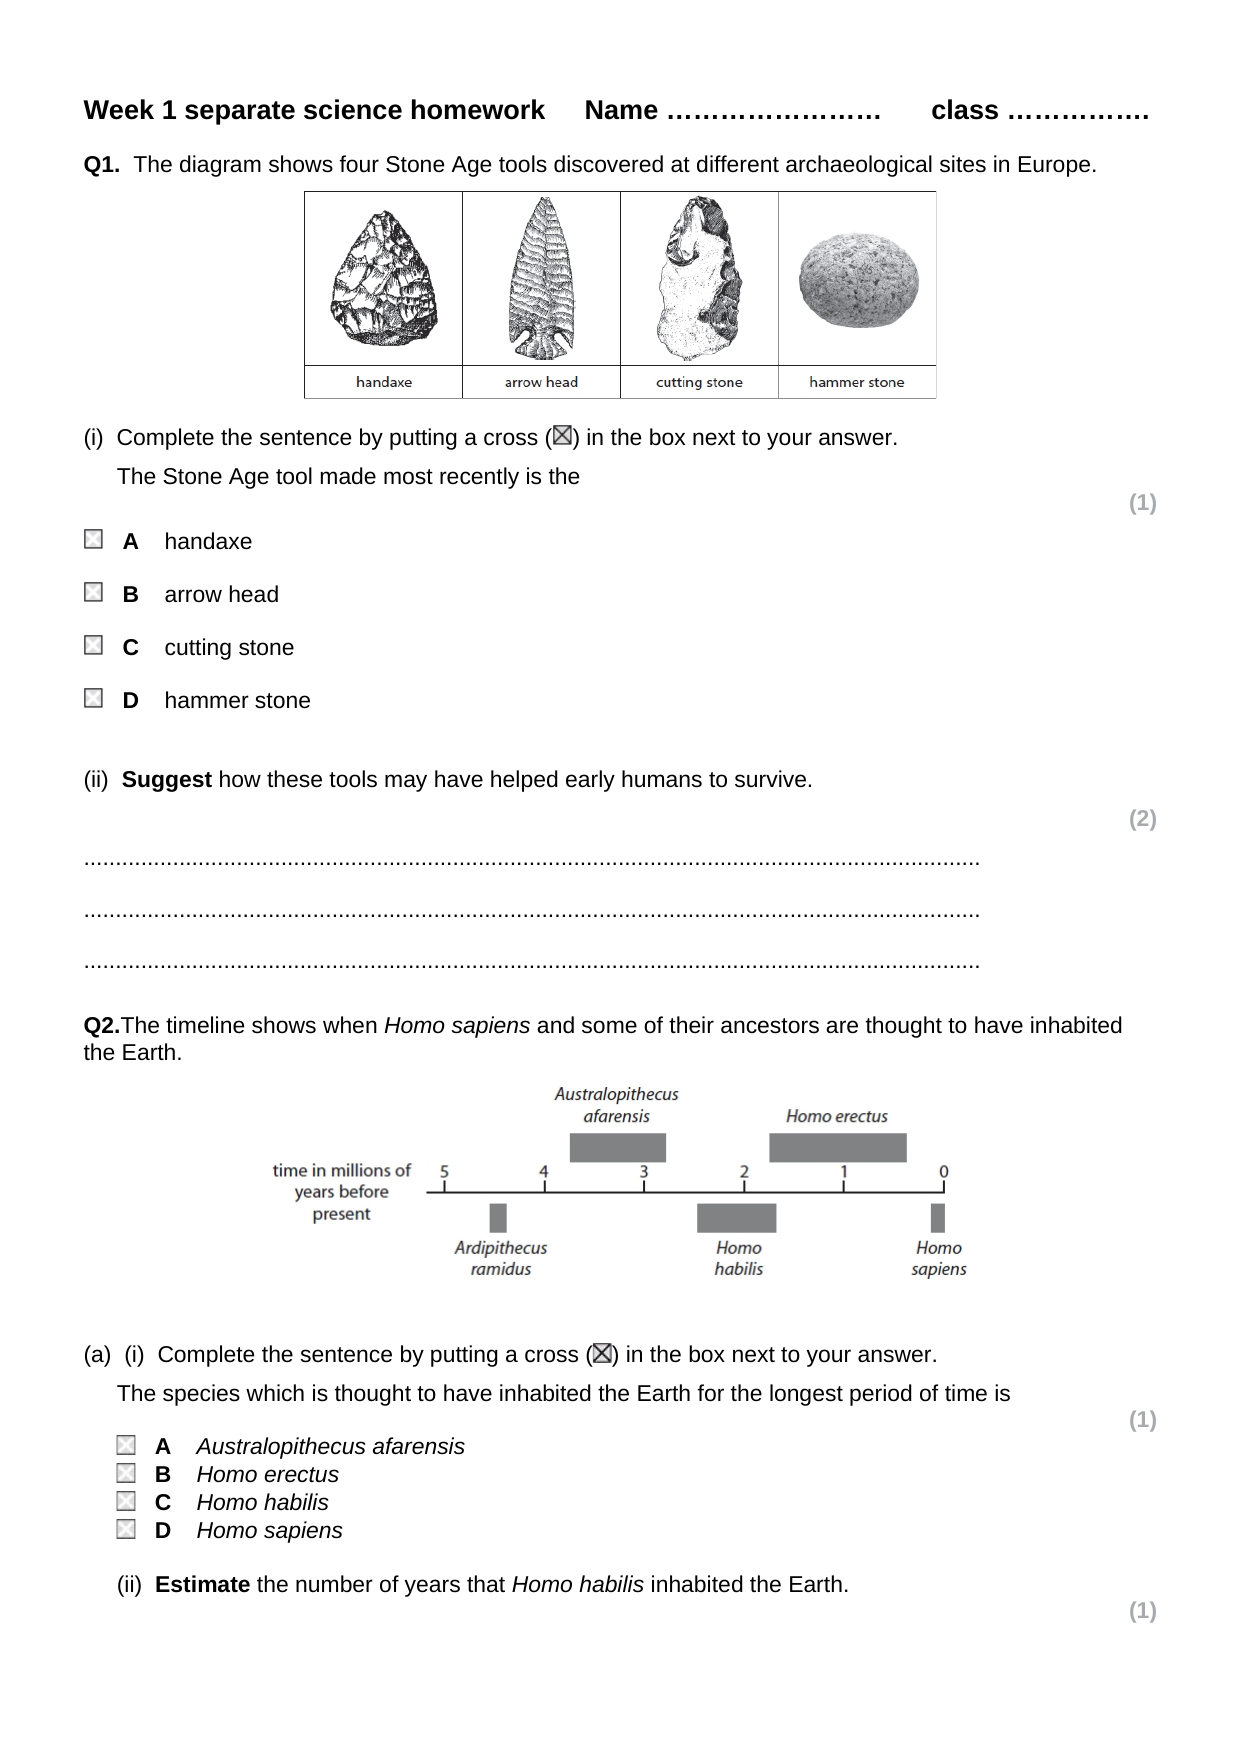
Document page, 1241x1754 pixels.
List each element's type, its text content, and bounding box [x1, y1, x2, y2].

text (1) [83, 1406, 1157, 1433]
text Q2.The timeline shows when Homo sapiens and some of their ancestors are thought to have inhabited the Earth. [83, 1012, 1157, 1065]
text (1) [83, 1597, 1157, 1624]
text A Australopithecus afarensis [117, 1433, 1157, 1461]
text The species which is thought to have inhabited the Earth for the longest period of time is [117, 1380, 1157, 1406]
picture [267, 1077, 974, 1290]
text ............................................................................................................................................. [83, 844, 1157, 871]
text (i) Complete the sentence by putting a cross () in the box next to your answer. [83, 424, 576, 450]
text (2) [83, 805, 1157, 832]
picture [83, 528, 104, 550]
picture [83, 687, 104, 709]
text A handaxe [83, 528, 1157, 556]
text B Homo erectus [117, 1461, 1157, 1489]
picture [592, 1343, 612, 1363]
text (i) Complete the sentence by putting a cross () in the box next to your answer. [573, 424, 1157, 450]
text (1) [83, 489, 1157, 516]
text C cutting stone [83, 634, 1157, 662]
picture [116, 1463, 136, 1483]
picture [303, 190, 937, 399]
text Q1. The diagram shows four Stone Age tools discovered at different archaeological sites in Europe. [83, 125, 1157, 178]
text (ii) Estimate the number of years that Homo habilis inhabited the Earth. [117, 1571, 1157, 1597]
text (ii) Suggest how these tools may have helped early humans to survive. [83, 740, 1157, 793]
picture [83, 581, 104, 603]
text ............................................................................................................................................. [83, 896, 1157, 922]
picture [116, 1435, 136, 1455]
text D hammer stone [83, 687, 1157, 715]
text (a) (i) Complete the sentence by putting a cross () in the box next to your answer. [83, 1315, 1157, 1367]
picture [83, 634, 104, 656]
text ............................................................................................................................................. [83, 947, 1157, 973]
text D Homo sapiens [117, 1517, 1157, 1545]
picture [116, 1491, 136, 1511]
text The Stone Age tool made most recently is the [117, 463, 1157, 489]
picture [116, 1519, 136, 1539]
picture [552, 424, 573, 446]
text Week 1 separate science homework Name …………………… class ……………. [83, 94, 1157, 125]
text C Homo habilis [117, 1489, 1157, 1517]
text B arrow head [83, 581, 1157, 609]
